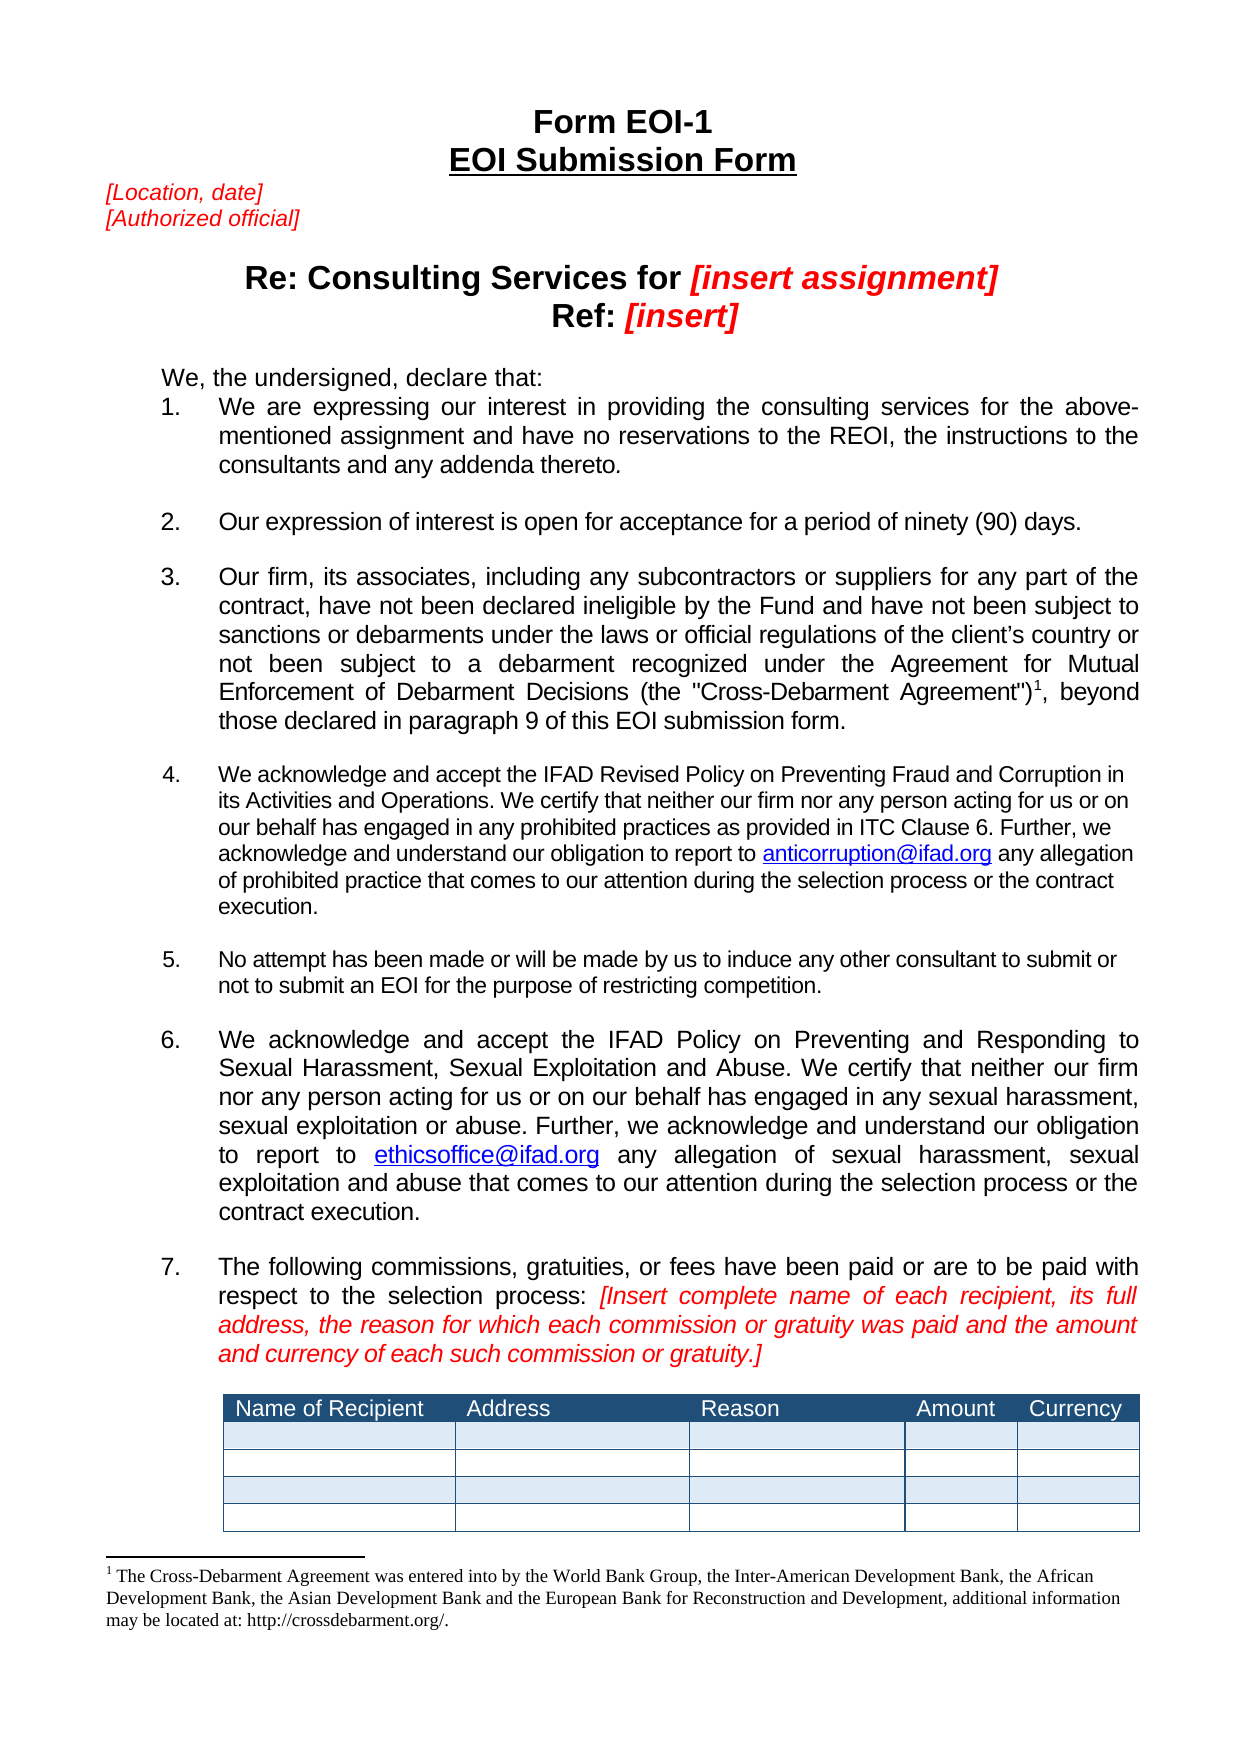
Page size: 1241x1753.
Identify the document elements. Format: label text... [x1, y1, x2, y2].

text Re: Consulting Services for [insert assignment] [106, 258, 1140, 296]
table_cell [1018, 1422, 1139, 1448]
table_cell [456, 1450, 689, 1476]
table_cell [906, 1450, 1017, 1476]
table_cell [906, 1504, 1017, 1531]
list No attempt has been made or will be made by us to induce any other consultant to submit or not to submit an EOI for the purpose of restricting competition. [181, 946, 1140, 998]
table_header Amount [906, 1395, 1017, 1421]
text Ref: [insert] [106, 296, 1140, 335]
text Form EOI-1 [106, 102, 1140, 140]
table_cell [456, 1504, 689, 1531]
table_cell [690, 1504, 904, 1531]
table_cell [224, 1450, 455, 1476]
table_cell [224, 1477, 455, 1503]
table_header Name of Recipient [224, 1395, 455, 1421]
table_cell [224, 1422, 455, 1448]
text [Location, date] [106, 179, 1140, 205]
table_header Address [456, 1395, 689, 1421]
text EOI Submission Form [106, 140, 1140, 179]
table_cell [690, 1477, 904, 1503]
table_cell [690, 1422, 904, 1448]
table_cell [906, 1422, 1017, 1448]
table_cell [690, 1450, 904, 1476]
list The following commissions, gratuities, or fees have been paid or are to be paid with respect to the selection process: [Insert complete name of each recipient, its full address, the reason for which each commission or gratuity was paid and the amount and currency of each such commission or gratuity.] [181, 1252, 1140, 1367]
table_header Reason [690, 1395, 904, 1421]
table_cell [456, 1477, 689, 1503]
list We acknowledge and accept the IFAD Revised Policy on Preventing Fraud and Corruption in its Activities and Operations. We certify that neither our firm nor any person acting for us or on our behalf has engaged in any prohibited practices as provided in ITC Clause 6. Further, we acknowledge and understand our obligation to report to anticorruption@ifad.org any allegation of prohibited practice that comes to our attention during the selection process or the contract execution. [181, 761, 1140, 919]
list Our expression of interest is open for acceptance for a period of ninety (90) days. [181, 507, 1140, 536]
list We acknowledge and accept the IFAD Policy on Preventing and Responding to Sexual Harassment, Sexual Exploitation and Abuse. We certify that neither our firm nor any person acting for us or on our behalf has engaged in any sexual harassment, sexual exploitation or abuse. Further, we acknowledge and understand our obligation to report to ethicsoffice@ifad.org any allegation of sexual harassment, sexual exploitation and abuse that comes to our attention during the selection process or the contract execution. [181, 1025, 1140, 1226]
table_header Currency [1018, 1395, 1139, 1421]
list We are expressing our interest in providing the consulting services for the above-mentioned assignment and have no reservations to the REOI, the instructions to the consultants and any addenda thereto. [181, 392, 1140, 478]
table_cell [906, 1477, 1017, 1503]
list Our firm, its associates, including any subcontractors or suppliers for any part of the contract, have not been declared ineligible by the Fund and have not been subject to sanctions or debarments under the laws or official regulations of the client’s country or not been subject to a debarment recognized under the Agreement for Mutual Enforcement of Debarment Decisions (the "Cross-Debarment Agreement"), beyond those declared in paragraph 9 of this EOI submission form. [181, 562, 1140, 735]
table_cell [456, 1422, 689, 1448]
table_cell [1018, 1504, 1139, 1531]
subtitle We, the undersigned, declare that: [106, 363, 1140, 392]
table_cell [1018, 1477, 1139, 1503]
table_cell [224, 1504, 455, 1531]
table_cell [1018, 1450, 1139, 1476]
text [Authorized official] [106, 205, 1140, 231]
